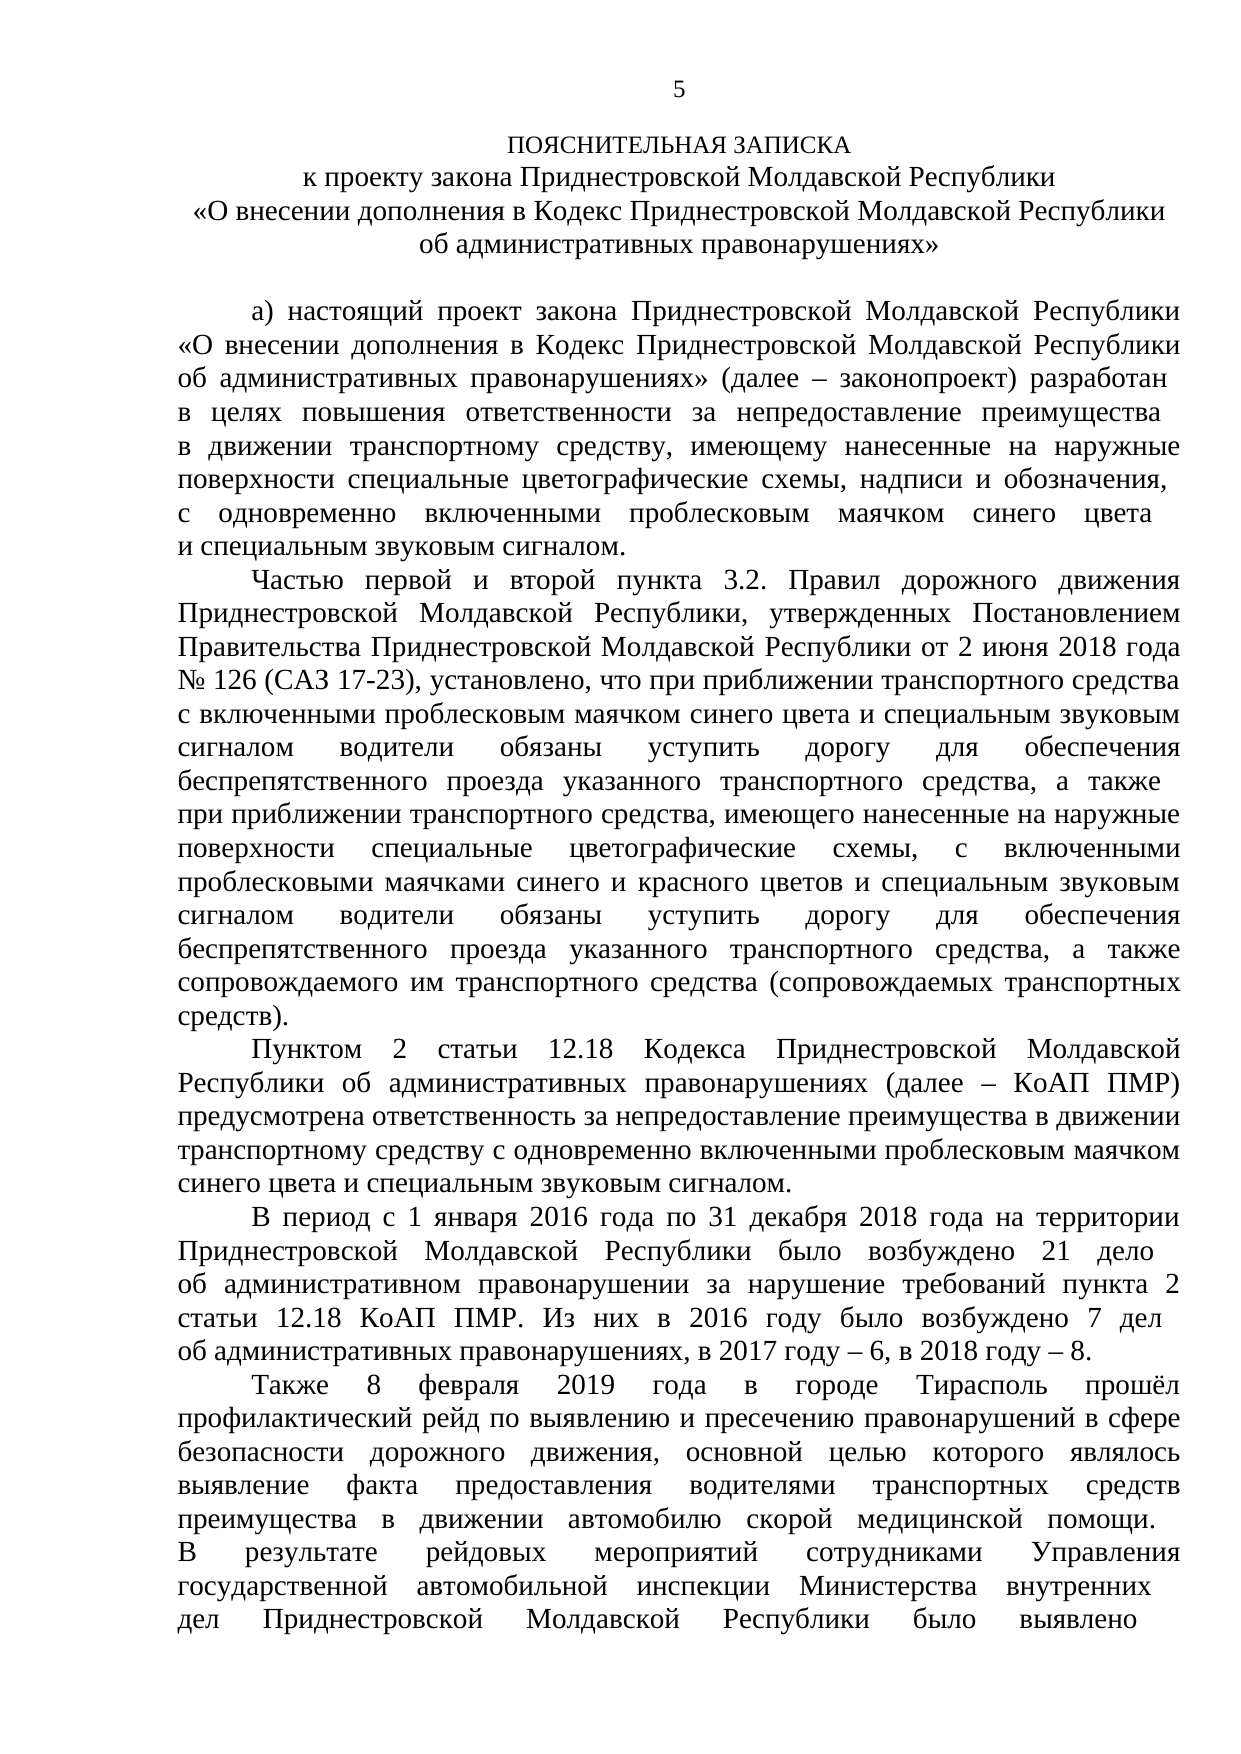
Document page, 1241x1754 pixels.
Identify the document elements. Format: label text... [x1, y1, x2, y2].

text а) настоящий проект закона Приднестровской Молдавской Республики «О внесении дополнения в Кодекс Приднестровской Молдавской Республики об административных правонарушениях» (далее – законопроект) разработан в целях повышения ответственности за непредоставление преимущества в движении транспортному средству, имеющему нанесенные на наружные поверхности специальные цветографические схемы, надписи и обозначения, с одновременно включенными проблесковым маячком синего цвета и специальным звуковым сигналом. [177, 293, 1181, 562]
text к проекту закона Приднестровской Молдавской Республики [177, 159, 1181, 193]
text «О внесении дополнения в Кодекс Приднестровской Молдавской Республики об административных правонарушениях» [177, 193, 1181, 260]
text В период с 1 января 2016 года по 31 декабря 2018 года на территории Приднестровской Молдавской Республики было возбуждено 21 дело об административном правонарушении за нарушение требований пункта 2 статьи 12.18 КоАП ПМР. Из них в 2016 году было возбуждено 7 дел об административных правонарушениях, в 2017 году – 6, в 2018 году – 8. [177, 1199, 1181, 1367]
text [177, 1367, 1181, 1635]
text ПОЯСНИТЕЛЬНАЯ ЗАПИСКА [177, 131, 1181, 159]
text Частью первой и второй пункта 3.2. Правил дорожного движения Приднестровской Молдавской Республики, утвержденных Постановлением Правительства Приднестровской Молдавской Республики от 2 июня 2018 года № 126 (САЗ 17-23), установлено, что при приближении транспортного средства с включенными проблесковым маячком синего цвета и специальным звуковым сигналом водители обязаны уступить дорогу для обеспечения беспрепятственного проезда указанного транспортного средства, а также при приближении транспортного средства, имеющего нанесенные на наружные поверхности специальные цветографические схемы, с включенными проблесковыми маячками синего и красного цветов и специальным звуковым сигналом водители обязаны уступить дорогу для обеспечения беспрепятственного проезда указанного транспортного средства, а также сопровождаемого им транспортного средства (сопровождаемых транспортных средств). [177, 562, 1181, 1031]
text Пунктом 2 статьи 12.18 Кодекса Приднестровской Молдавской Республики об административных правонарушениях (далее – КоАП ПМР) предусмотрена ответственность за непредоставление преимущества в движении транспортному средству с одновременно включенными проблесковым маячком синего цвета и специальным звуковым сигналом. [177, 1031, 1181, 1199]
